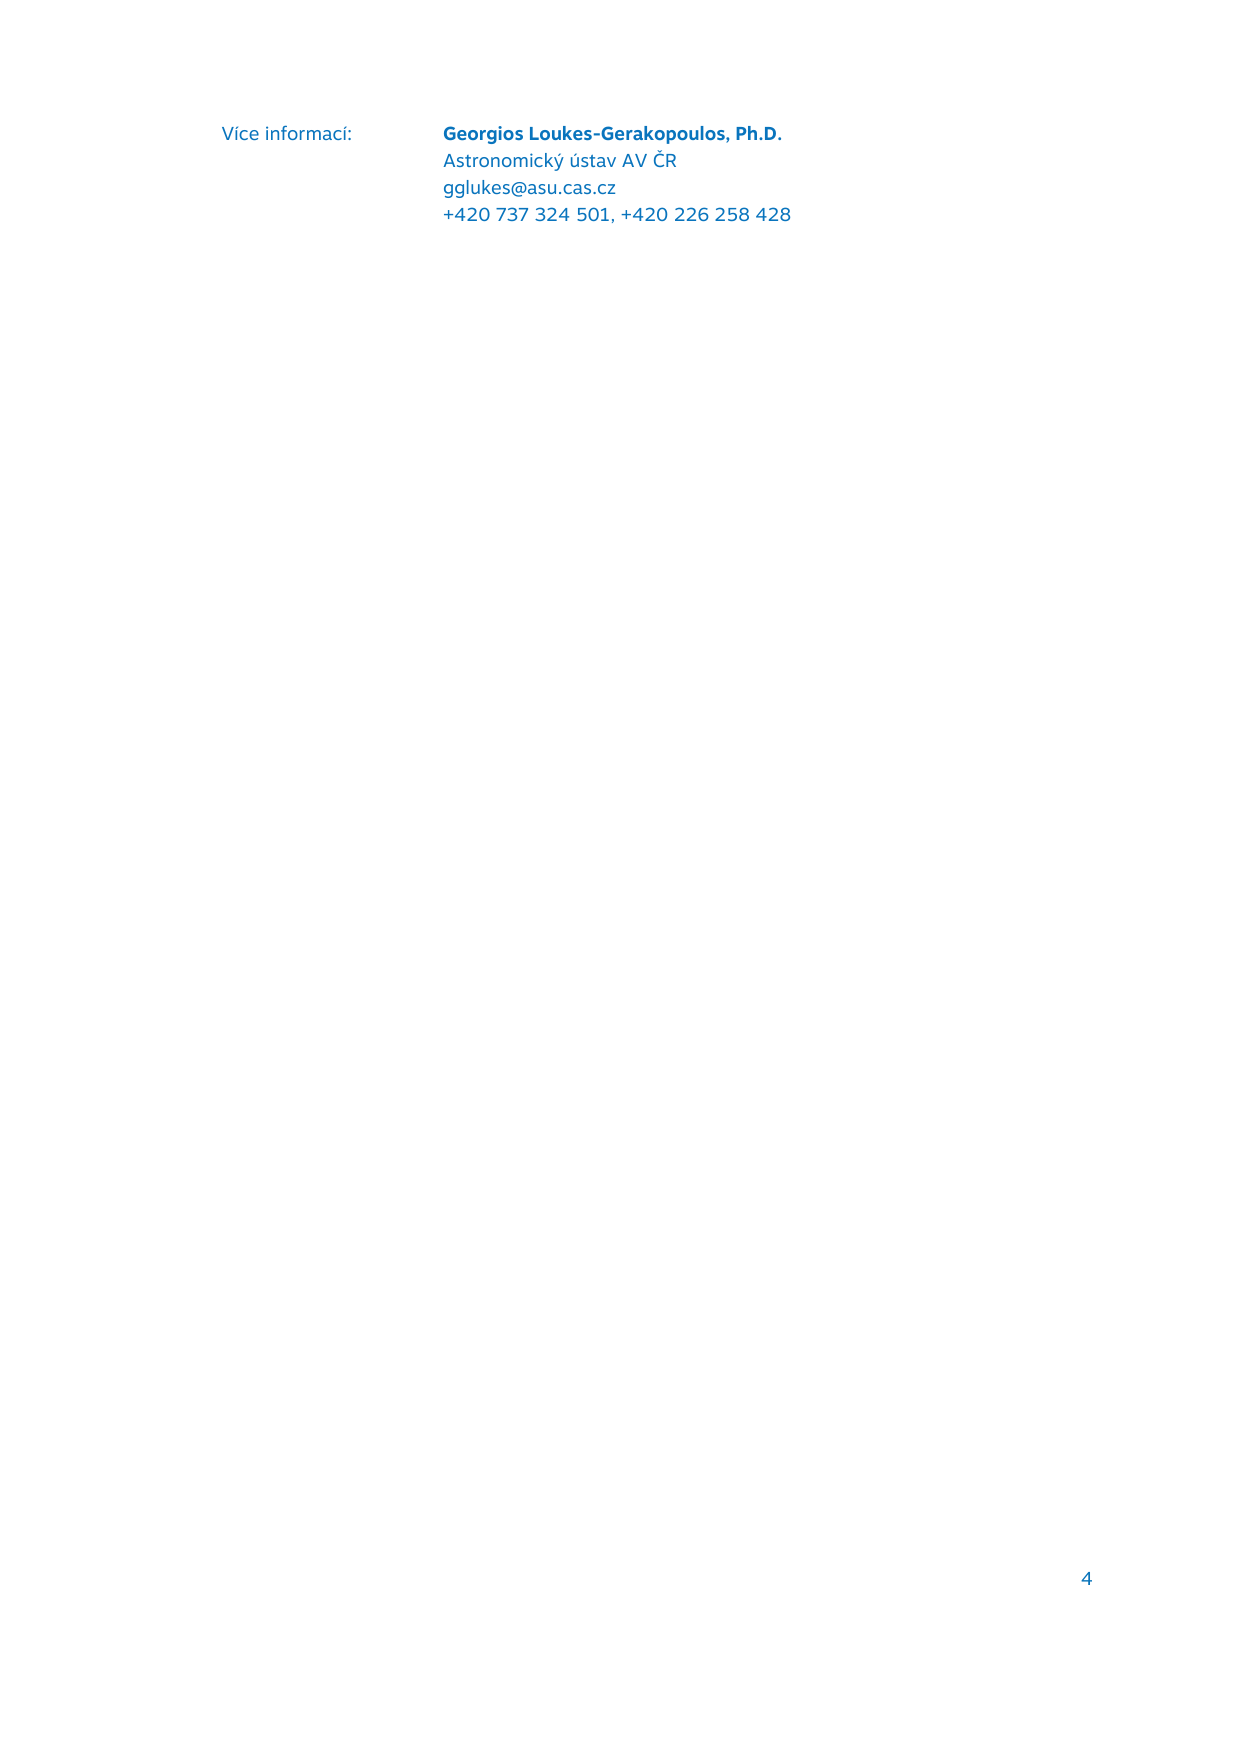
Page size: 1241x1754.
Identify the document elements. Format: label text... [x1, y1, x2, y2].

text Více informací: Georgios Loukes-Gerakopoulos, Ph.D. Astronomický ústav AV ČR gglukes@asu.cas.cz +420 737 324 501, +420 226 258 428 [221, 118, 1093, 226]
